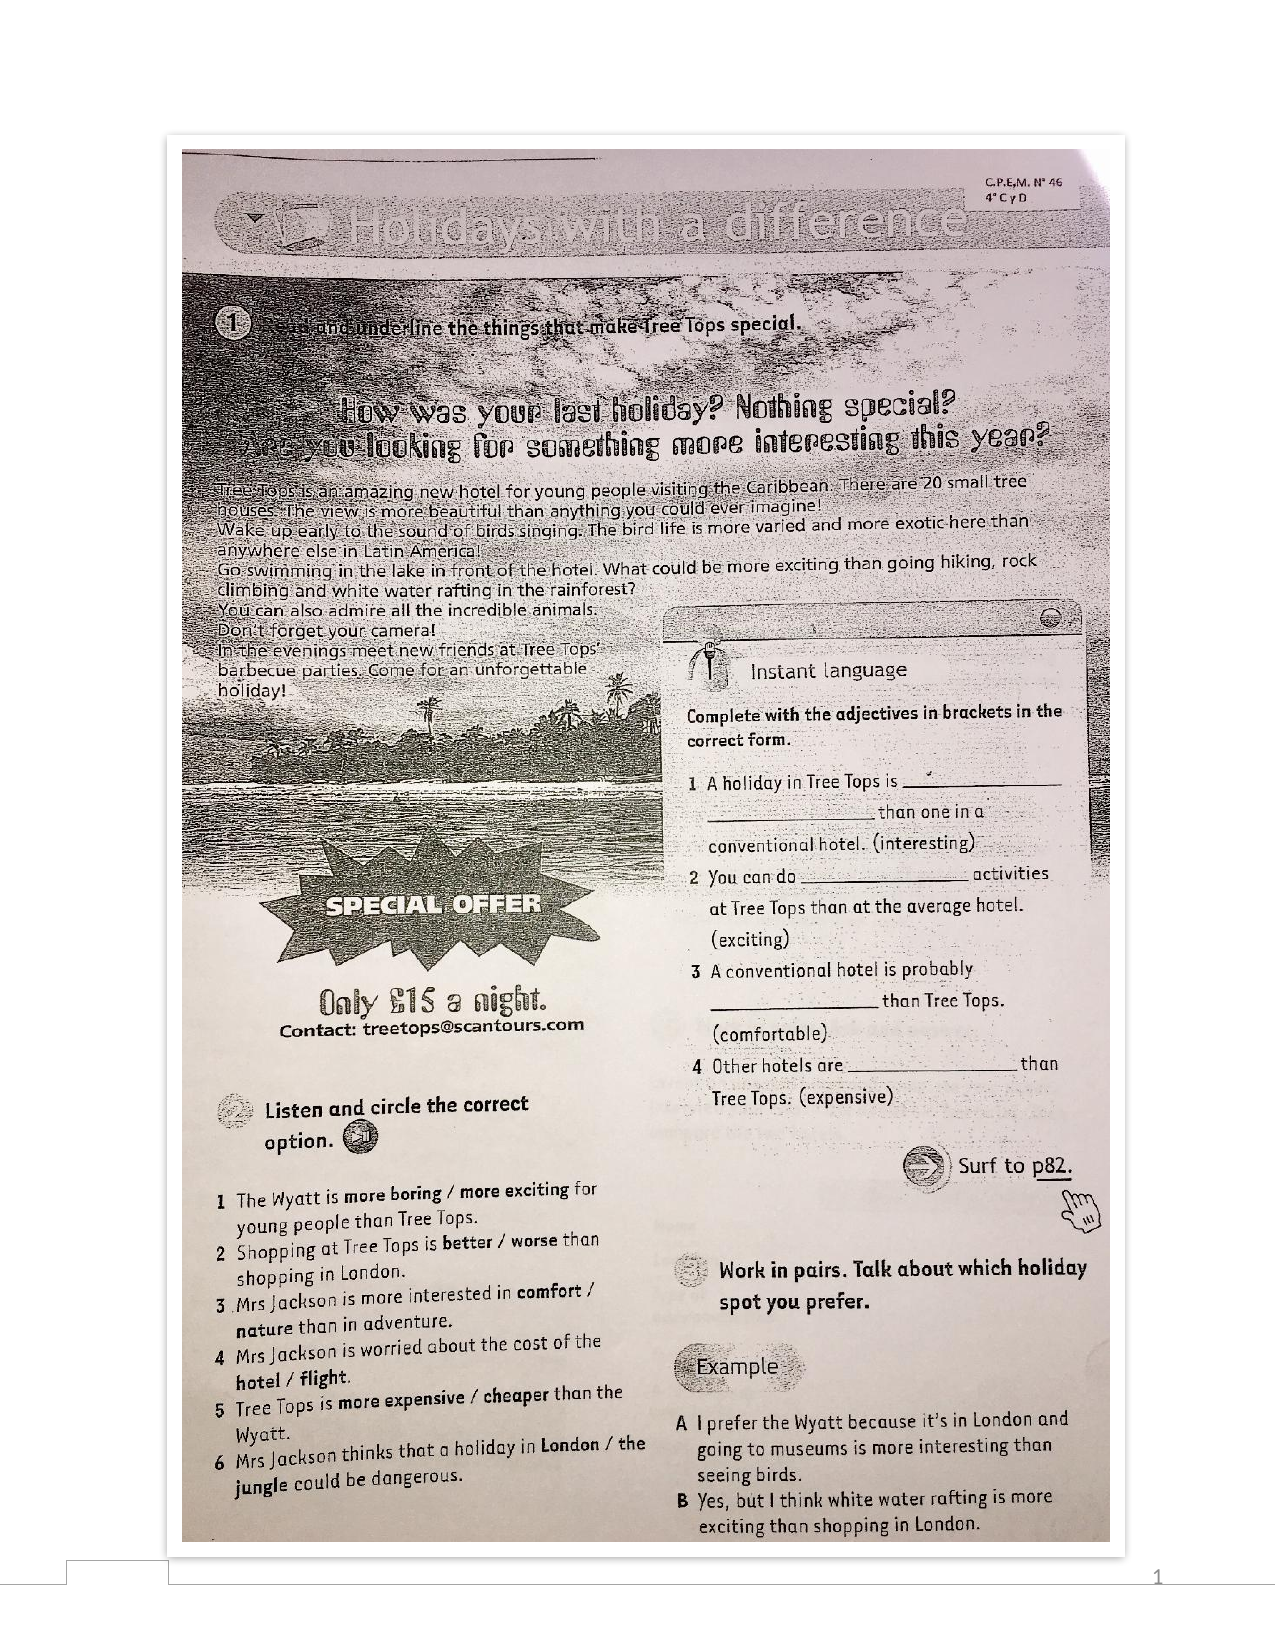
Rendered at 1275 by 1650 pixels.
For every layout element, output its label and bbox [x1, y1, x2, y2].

picture [182, 149, 1110, 1542]
